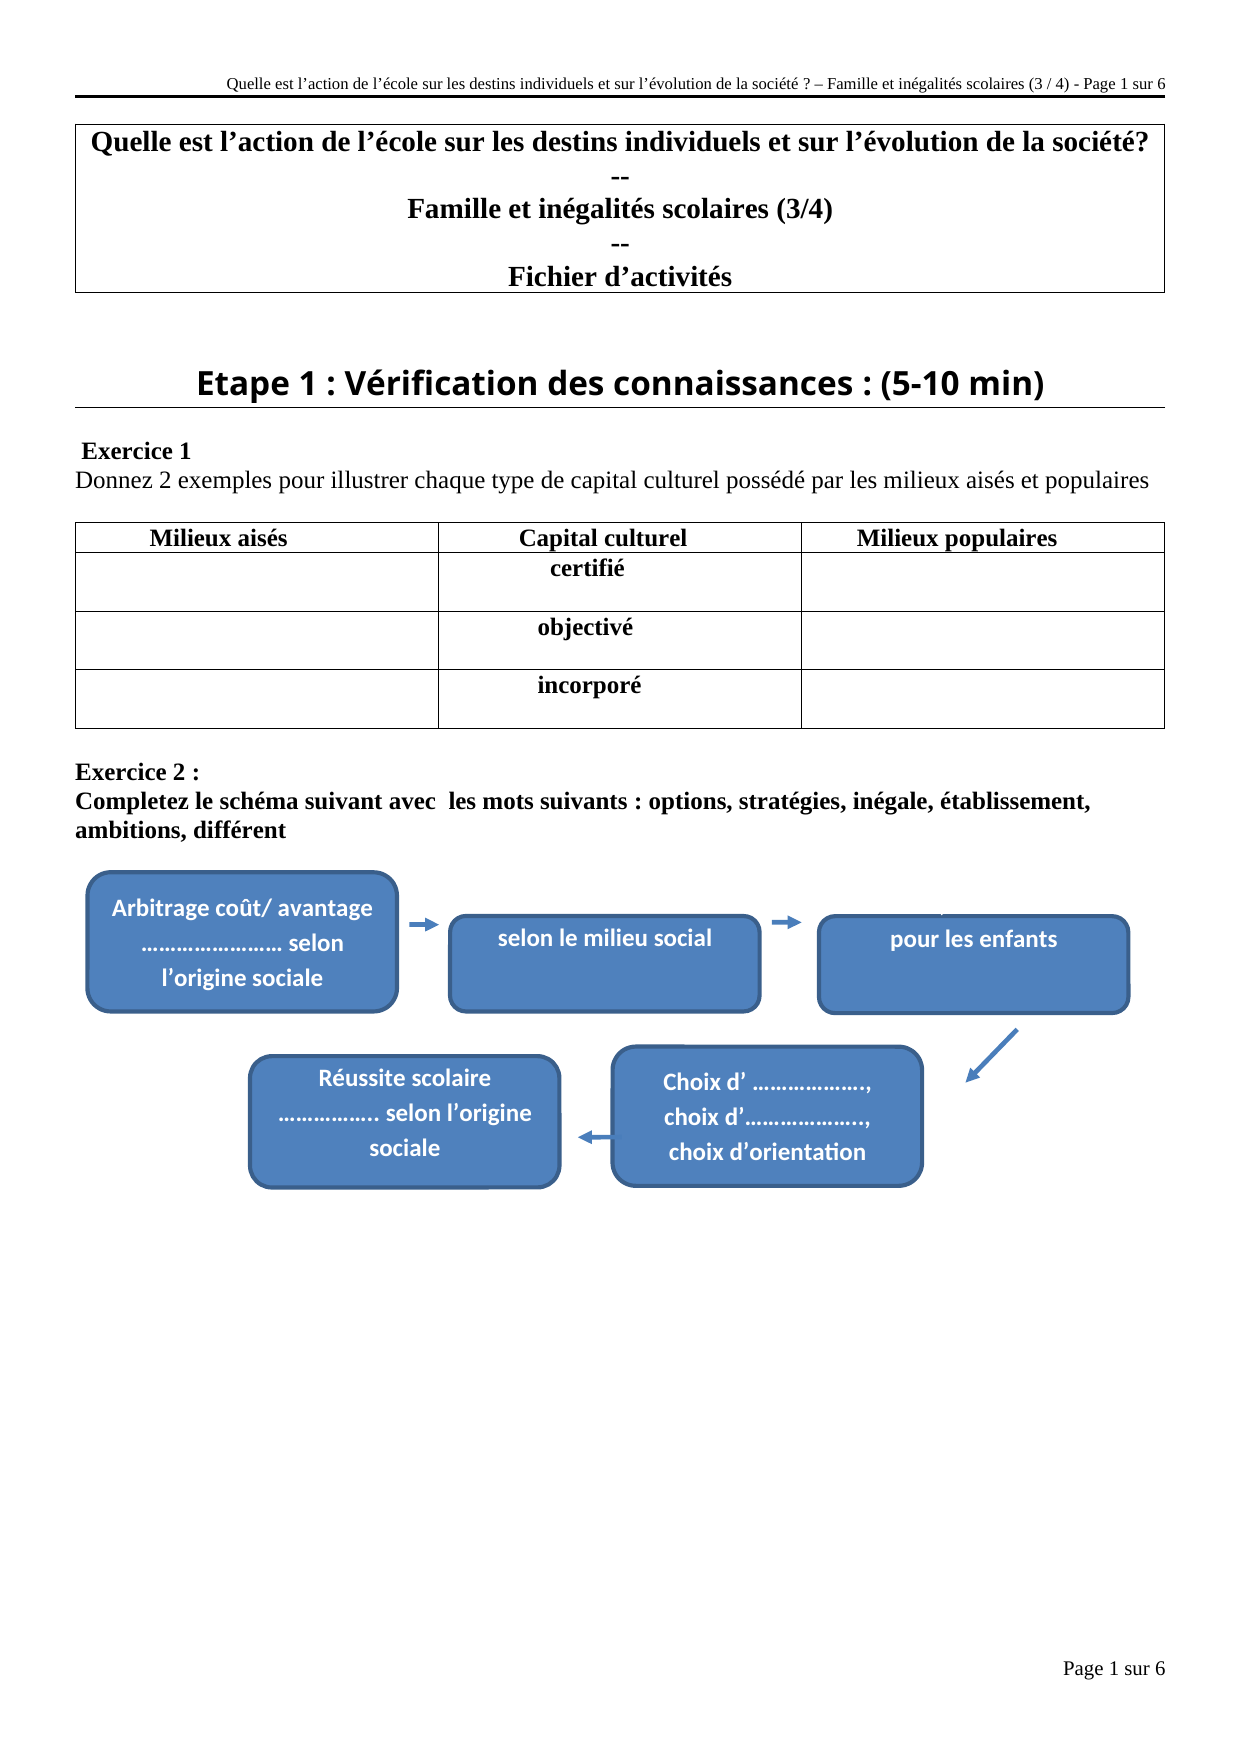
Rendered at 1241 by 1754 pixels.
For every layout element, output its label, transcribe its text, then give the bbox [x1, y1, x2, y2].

table_cell [76, 670, 438, 728]
text Exercice 2 : [75, 757, 1165, 786]
text Donnez 2 exemples pour illustrer chaque type de capital culturel possédé par les milieux aisés et populaires [75, 465, 1165, 493]
table_cell incorporé [439, 670, 801, 728]
text Exercice 1 [75, 436, 1165, 465]
table_header Quelle est l’action de l’école sur les destins individuels et sur l’évolution de la société? -- Famille et inégalités scolaires (3/4) -- Fichier d’activités [76, 125, 1164, 292]
table_cell [802, 553, 1164, 611]
table_cell objectivé [439, 612, 801, 669]
table_cell [802, 670, 1164, 728]
text Completez le schéma suivant avec les mots suivants : options, stratégies, inégale, établissement, ambitions, différent [75, 786, 1165, 844]
table_header Milieux aisés [76, 523, 438, 552]
table_header Milieux populaires [802, 523, 1164, 552]
text Etape 1 : Vérification des connaissances : (5-10 min) [75, 360, 1165, 407]
table_header Capital culturel [439, 523, 801, 552]
table_cell [802, 612, 1164, 669]
table_cell [76, 612, 438, 669]
table_cell [76, 553, 438, 611]
table_cell certifié [439, 553, 801, 611]
